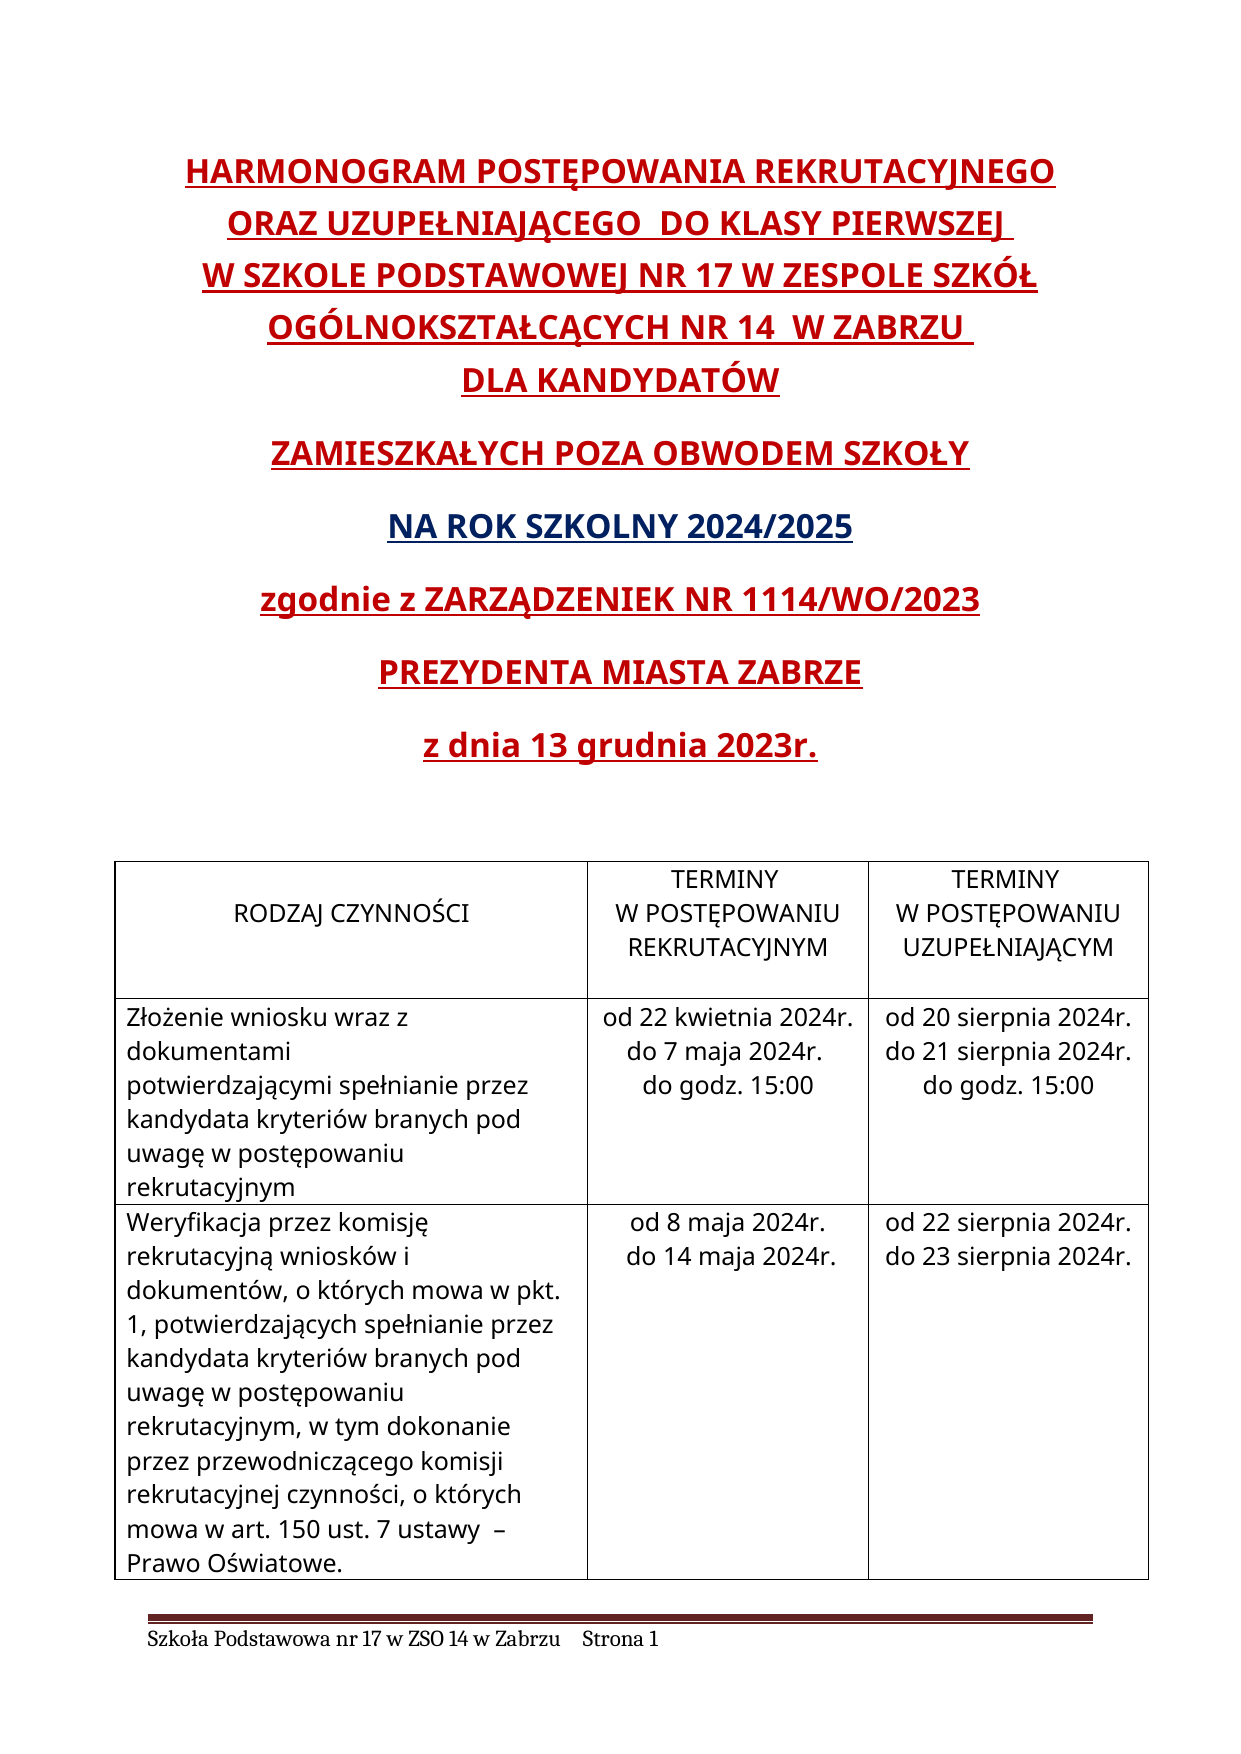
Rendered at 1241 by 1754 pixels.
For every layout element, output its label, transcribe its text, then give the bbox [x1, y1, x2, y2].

table_header RODZAJ CZYNNOŚCI [116, 862, 587, 998]
text PREZYDENTA MIASTA ZABRZE [148, 648, 1093, 694]
table_cell Złożenie wniosku wraz z dokumentami potwierdzającymi spełnianie przez kandydata kryteriów branych pod uwagę w postępowaniu rekrutacyjnym [116, 999, 587, 1204]
text HARMONOGRAM POSTĘPOWANIA REKRUTACYJNEGO ORAZ UZUPEŁNIAJĄCEGO DO KLASY PIERWSZEJ W SZKOLE PODSTAWOWEJ NR 17 W ZESPOLE SZKÓŁ OGÓLNOKSZTAŁCĄCYCH NR 14 W ZABRZU DLA KANDYDATÓW [148, 148, 1093, 402]
table_cell od 22 sierpnia 2024r. do 23 sierpnia 2024r. [869, 1205, 1148, 1579]
text z dnia 13 grudnia 2023r. [148, 721, 1093, 767]
text NA ROK SZKOLNY 2024/2025 [148, 502, 1093, 548]
text zgodnie z ZARZĄDZENIEK NR 1114/WO/2023 [148, 575, 1093, 621]
table_cell od 20 sierpnia 2024r. do 21 sierpnia 2024r. do godz. 15:00 [869, 999, 1148, 1204]
table_header TERMINY W POSTĘPOWANIU REKRUTACYJNYM [588, 862, 868, 998]
table_cell Weryfikacja przez komisję rekrutacyjną wniosków i dokumentów, o których mowa w pkt. 1, potwierdzających spełnianie przez kandydata kryteriów branych pod uwagę w postępowaniu rekrutacyjnym, w tym dokonanie przez przewodniczącego komisji rekrutacyjnej czynności, o których mowa w art. 150 ust. 7 ustawy – Prawo Oświatowe. [116, 1205, 587, 1579]
table_cell od 22 kwietnia 2024r. do 7 maja 2024r. do godz. 15:00 [588, 999, 868, 1204]
table_header TERMINY W POSTĘPOWANIU UZUPEŁNIAJĄCYM [869, 862, 1148, 998]
text ZAMIESZKAŁYCH POZA OBWODEM SZKOŁY [148, 429, 1093, 475]
table_cell od 8 maja 2024r. do 14 maja 2024r. [588, 1205, 868, 1579]
